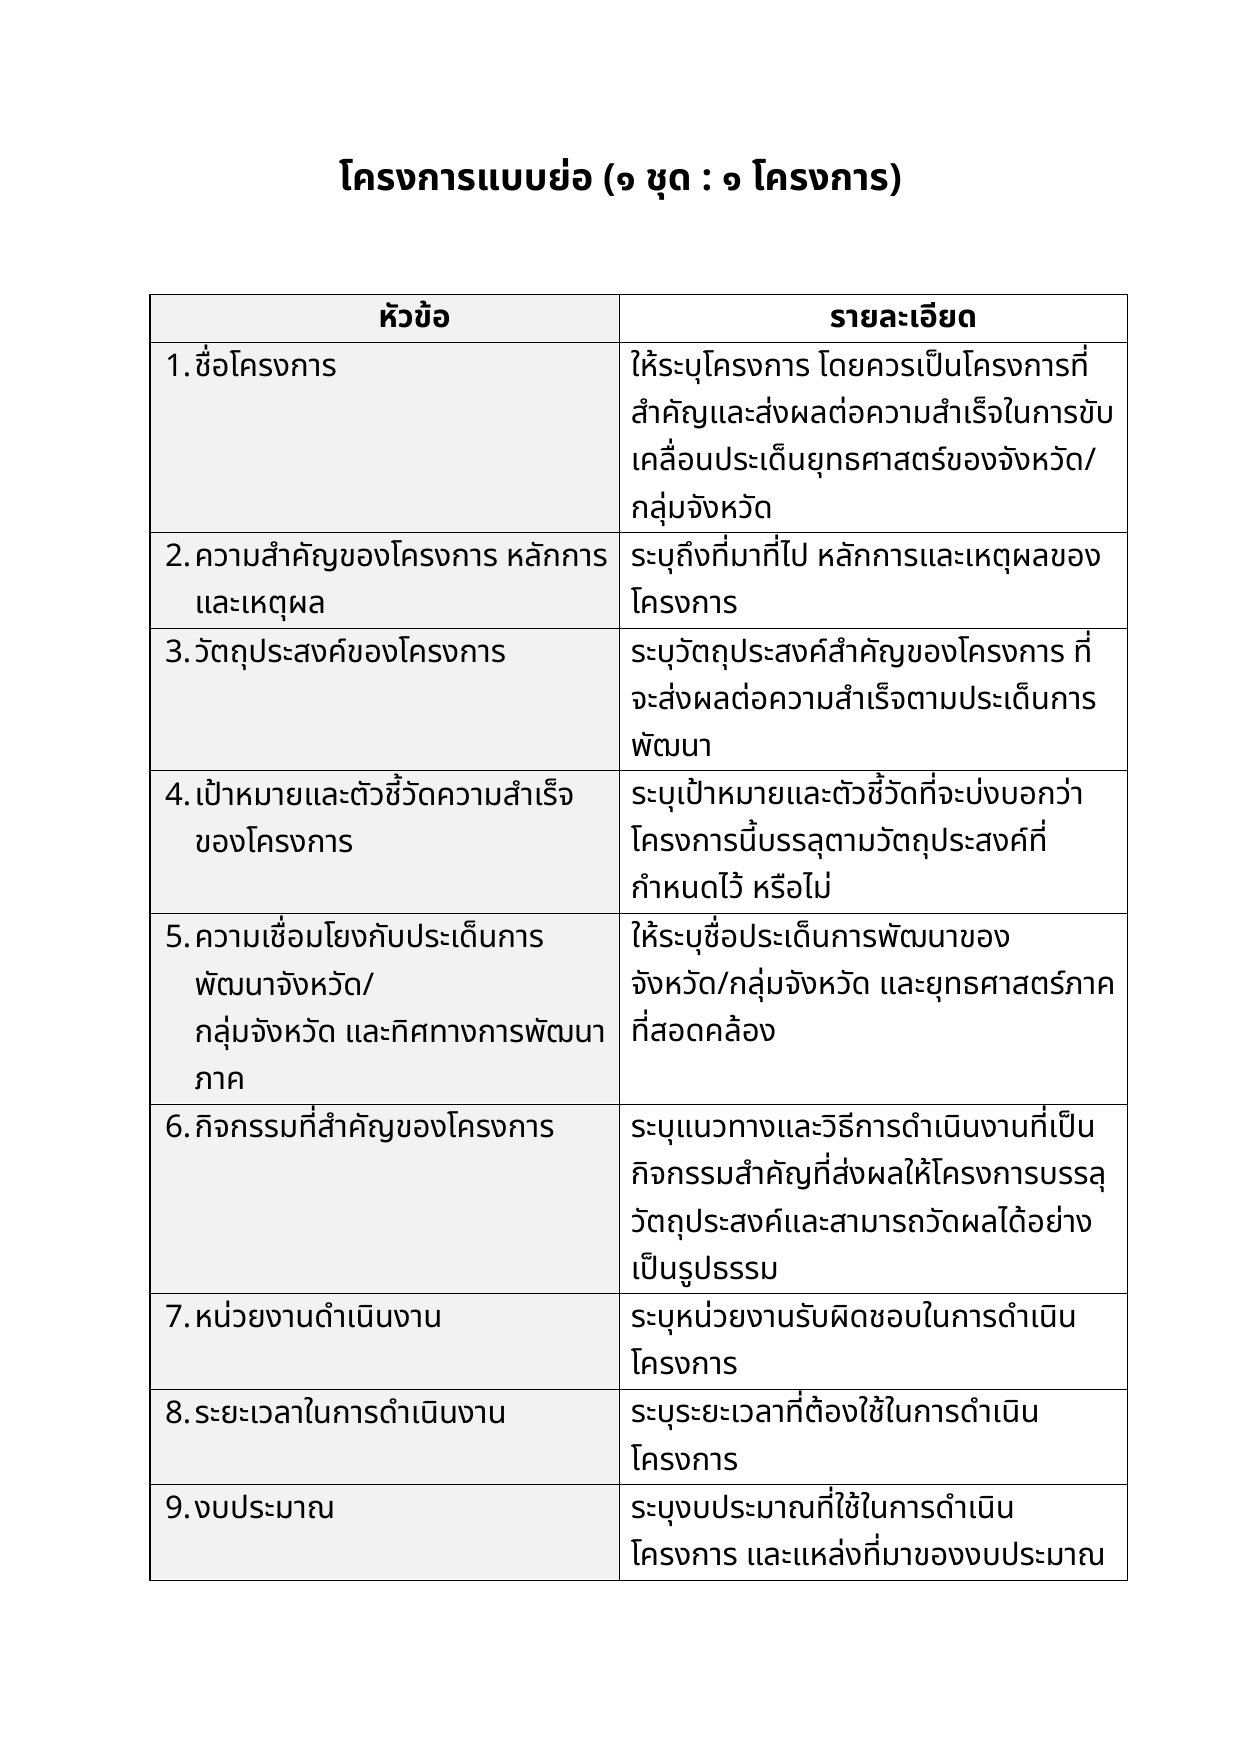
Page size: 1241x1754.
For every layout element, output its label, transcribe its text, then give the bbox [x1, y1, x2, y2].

table_cell เป้าหมายและตัวชี้วัดความสำเร็จของโครงการ [151, 771, 619, 913]
table_cell งบประมาณ [151, 1485, 619, 1579]
table_cell ระบุวัตถุประสงค์สำคัญของโครงการ ที่จะส่งผลต่อความสำเร็จตามประเด็นการพัฒนา [620, 629, 1127, 770]
table_header หัวข้อ [151, 295, 619, 342]
table_cell ระบุระยะเวลาที่ต้องใช้ในการดำเนินโครงการ [620, 1390, 1127, 1484]
text โครงการแบบย่อ (๑ ชุด : ๑ โครงการ) [150, 150, 1090, 207]
table_cell ระบุแนวทางและวิธีการดำเนินงานที่เป็นกิจกรรมสำคัญที่ส่งผลให้โครงการบรรลุวัตถุประสงค์และสามารถวัดผลได้อย่างเป็นรูปธรรม [620, 1105, 1127, 1293]
table_cell หน่วยงานดำเนินงาน [151, 1294, 619, 1389]
table_cell ระยะเวลาในการดำเนินงาน [151, 1390, 619, 1484]
table_cell ความเชื่อมโยงกับประเด็นการพัฒนาจังหวัด/ กลุ่มจังหวัด และทิศทางการพัฒนาภาค [151, 914, 619, 1103]
table_cell ระบุเป้าหมายและตัวชี้วัดที่จะบ่งบอกว่าโครงการนี้บรรลุตามวัตถุประสงค์ที่กำหนดไว้ หรือไม่ [620, 771, 1127, 913]
table_header รายละเอียด [620, 295, 1127, 342]
table_cell กิจกรรมที่สำคัญของโครงการ [151, 1105, 619, 1293]
table_cell ให้ระบุชื่อประเด็นการพัฒนาของจังหวัด/กลุ่มจังหวัด และยุทธศาสตร์ภาค ที่สอดคล้อง [620, 914, 1127, 1103]
table_cell ระบุงบประมาณที่ใช้ในการดำเนินโครงการ และแหล่งที่มาของงบประมาณ [620, 1485, 1127, 1579]
table_cell ระบุถึงที่มาที่ไป หลักการและเหตุผลของโครงการ [620, 533, 1127, 628]
table_cell ความสำคัญของโครงการ หลักการและเหตุผล [151, 533, 619, 628]
table_cell ชื่อโครงการ [151, 343, 619, 532]
table_cell ระบุหน่วยงานรับผิดชอบในการดำเนินโครงการ [620, 1294, 1127, 1389]
table_cell วัตถุประสงค์ของโครงการ [151, 629, 619, 770]
table_cell ให้ระบุโครงการ โดยควรเป็นโครงการที่สำคัญและส่งผลต่อความสำเร็จในการขับเคลื่อนประเด็นยุทธศาสตร์ของจังหวัด/กลุ่มจังหวัด [620, 343, 1127, 532]
